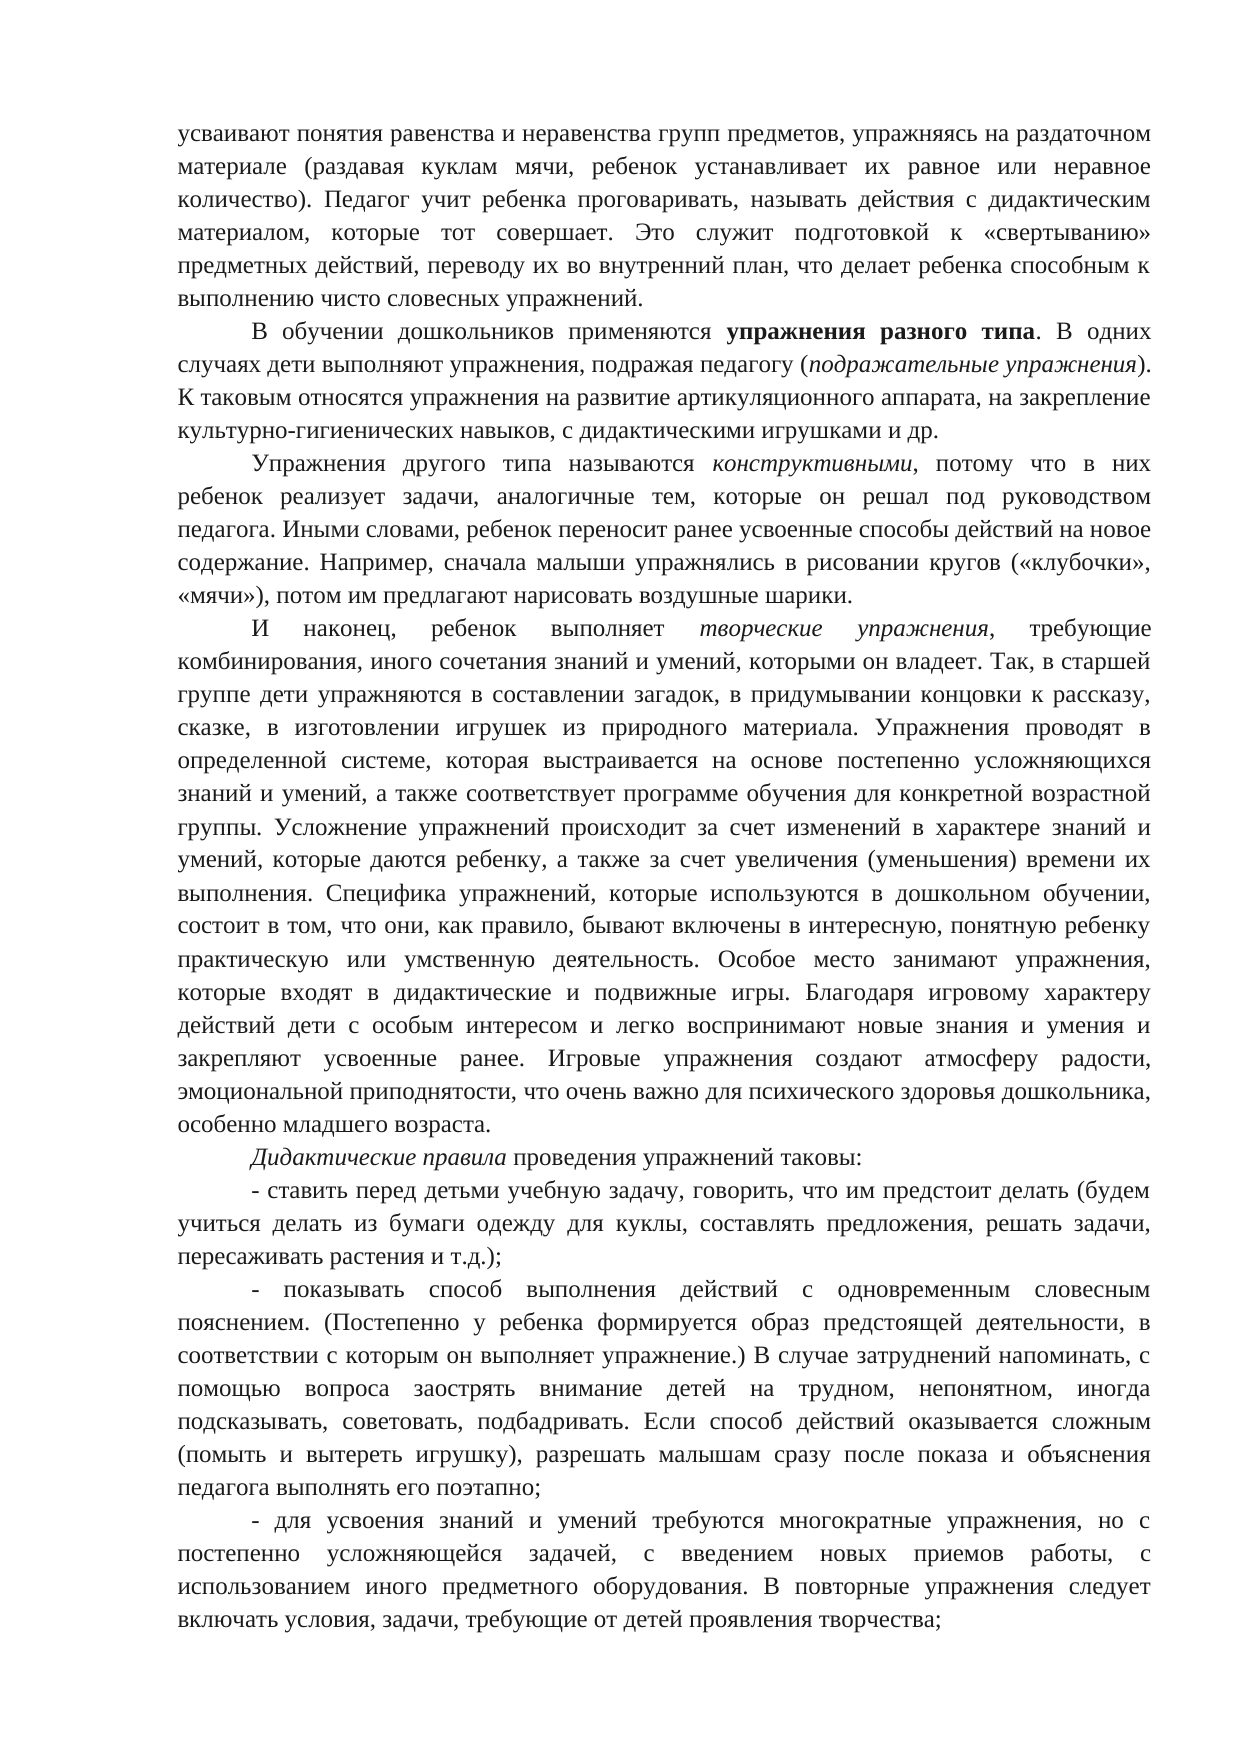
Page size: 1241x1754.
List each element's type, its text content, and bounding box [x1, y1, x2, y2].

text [177, 118, 1152, 312]
text Упражнения другого типа называются конструктивными, потому что в них ребенок реализует задачи, аналогичные тем, которые он решал под руководством педагога. Иными словами, ребенок переносит ранее усвоенные способы действий на новое содержание. Например, сначала малыши упражнялись в рисовании кругов («клубочки», «мячи»), потом им предлагают нарисовать воздушные шарики. [177, 448, 1152, 609]
text И наконец, ребенок выполняет творческие упражнения, требующие комбинирования, иного сочетания знаний и умений, которыми он владеет. Так, в старшей группе дети упражняются в составлении загадок, в придумывании концовки к рассказу, сказке, в изготовлении игрушек из природного материала. Упражнения проводят в определенной системе, которая выстраивается на основе постепенно усложняющихся знаний и умений, а также соответствует программе обучения для конкретной возрастной группы. Усложнение упражнений происходит за счет изменений в характере знаний и умений, которые даются ребенку, а также за счет увеличения (уменьшения) времени их выполнения. Специфика упражнений, которые используются в дошкольном обучении, состоит в том, что они, как правило, бывают включены в интересную, понятную ребенку практическую или умственную деятельность. Особое место занимают упражнения, которые входят в дидактические и подвижные игры. Благодаря игровому характеру действий дети с особым интересом и легко воспринимают новые знания и умения и закрепляют усвоенные ранее. Игровые упражнения создают атмосферу радости, эмоциональной приподнятости, что очень важно для психического здоровья дошкольника, особенно младшего возраста. [177, 613, 1152, 1137]
text Дидактические правила проведения упражнений таковы: [177, 1142, 1152, 1171]
text - показывать способ выполнения действий с одновременным словесным пояснением. (Постепенно у ребенка формируется образ предстоящей деятельности, в соответствии с которым он выполняет упражнение.) В случае затруднений напоминать, с помощью вопроса заострять внимание детей на трудном, непонятном, иногда подсказывать, советовать, подбадривать. Если способ действий оказывается сложным (помыть и вытереть игрушку), разрешать малышам сразу после показа и объяснения педагога выполнять его поэтапно; [177, 1274, 1152, 1501]
text В обучении дошкольников применяются упражнения разного типа. В одних случаях дети выполняют упражнения, подражая педагогу (подражательные упражнения). К таковым относятся упражнения на развитие артикуляционного аппарата, на закрепление культурно-гигиенических навыков, с дидактическими игрушками и др. [177, 316, 1152, 444]
text - для усвоения знаний и умений требуются многократные упражнения, но с постепенно усложняющейся задачей, с введением новых приемов работы, с использованием иного предметного оборудования. В повторные упражнения следует включать условия, задачи, требующие от детей проявления творчества; [177, 1505, 1152, 1633]
text - ставить перед детьми учебную задачу, говорить, что им предстоит делать (будем учиться делать из бумаги одежду для куклы, составлять предложения, решать задачи, пересаживать растения и т.д.); [177, 1175, 1152, 1269]
